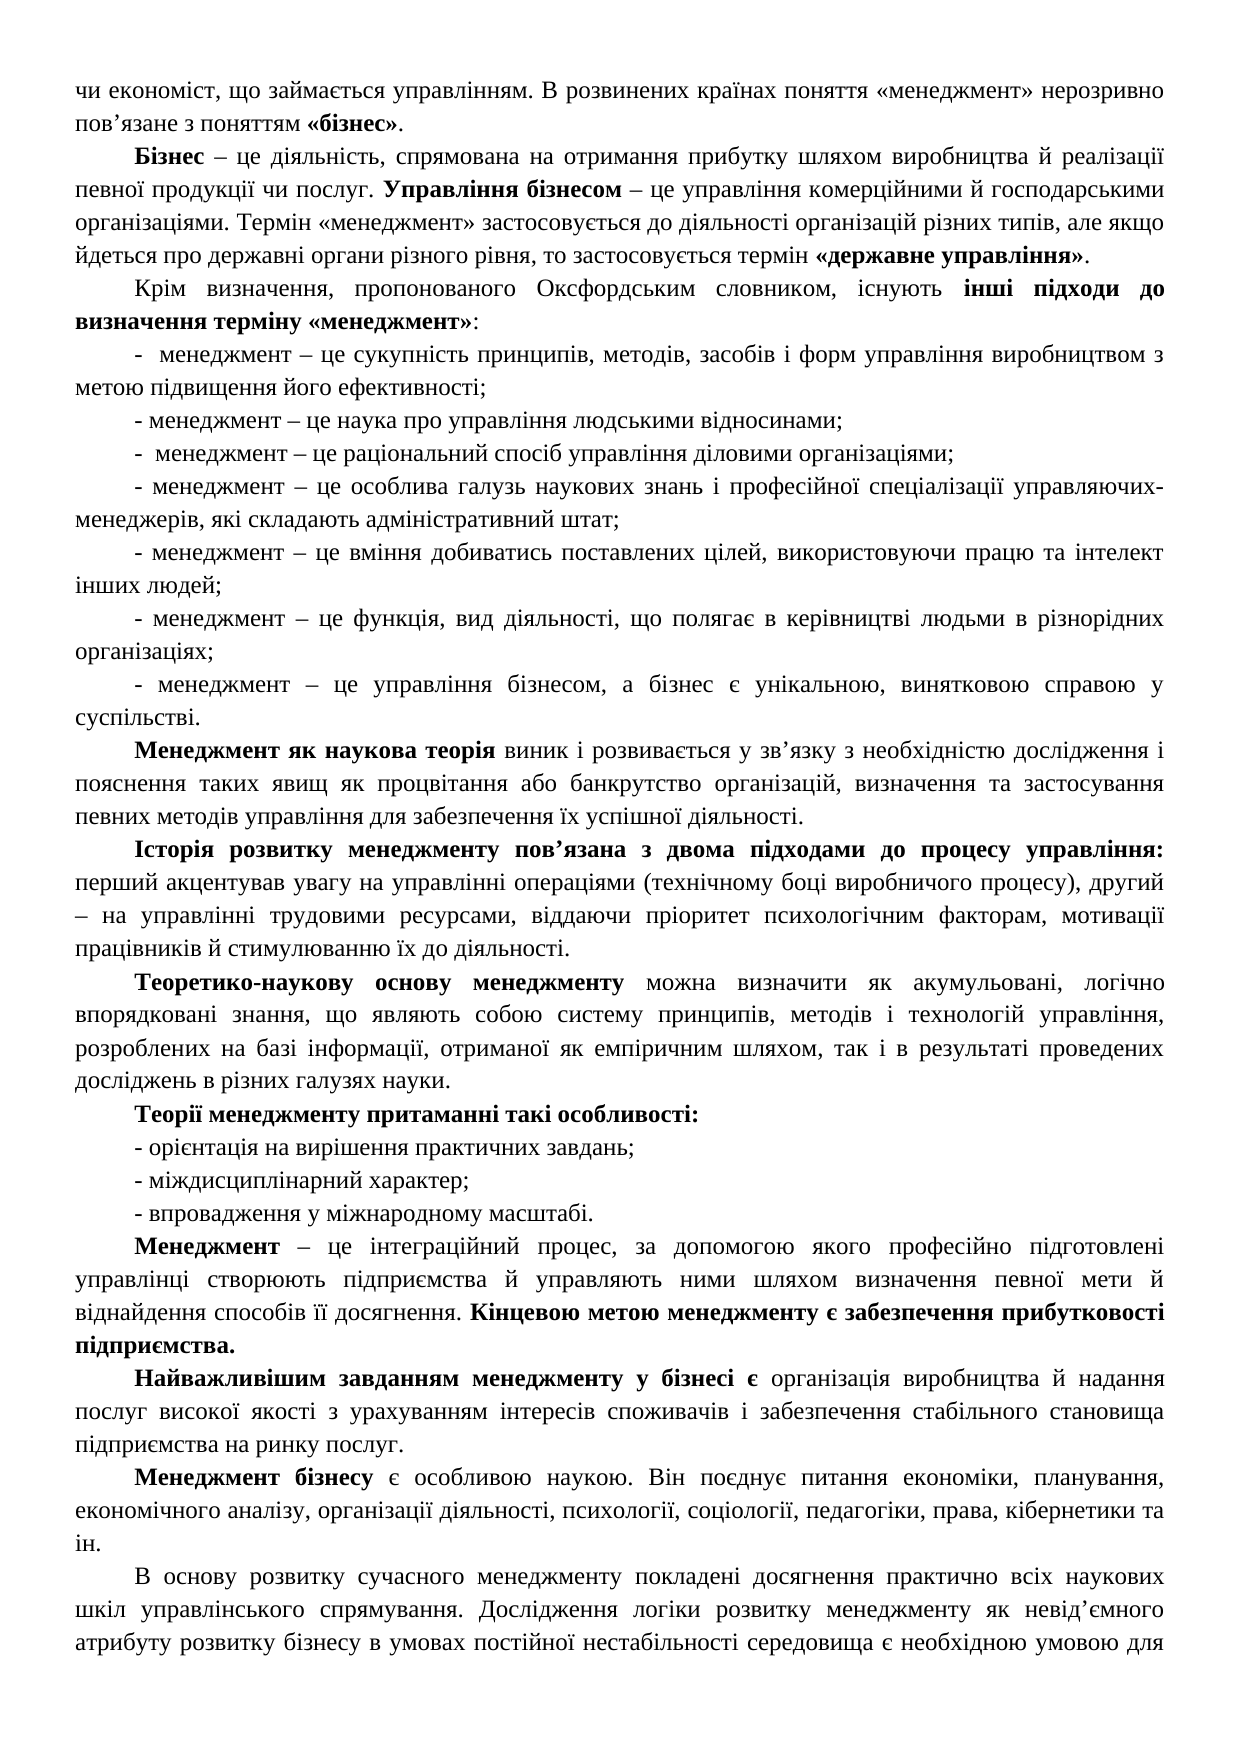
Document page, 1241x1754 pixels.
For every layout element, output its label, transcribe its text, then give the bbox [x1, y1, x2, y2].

text Найважливішим завданням менеджменту у бізнесі є організація виробництва й надання послуг високої якості з урахуванням інтересів споживачів і забезпечення стабільного становища підприємства на ринку послуг. [75, 1363, 1165, 1458]
text Крім визначення, пропонованого Оксфордським словником, існують інші підходи до визначення терміну «менеджмент»: [75, 273, 1165, 335]
text Менеджмент як наукова теорія виник і розвивається у зв’язку з необхідністю дослідження і пояснення таких явищ як процвітання або банкрутство організацій, визначення та застосування певних методів управління для забезпечення їх успішної діяльності. [75, 735, 1165, 830]
text - менеджмент – це функція, вид діяльності, що полягає в керівництві людьми в різнорідних організаціях; [75, 603, 1165, 665]
text - впровадження у міжнародному масштабі. [75, 1198, 1165, 1226]
text - менеджмент – це особлива галузь наукових знань і професійної спеціалізації управляючих-менеджерів, які складають адміністративний штат; [75, 471, 1165, 533]
text - менеджмент – це управління бізнесом, а бізнес є унікальною, винятковою справою у суспільстві. [75, 669, 1165, 731]
text - менеджмент – це вміння добиватись поставлених цілей, використовуючи працю та інтелект інших людей; [75, 537, 1165, 599]
text Теоретико-наукову основу менеджменту можна визначити як акумульовані, логічно впорядковані знання, що являють собою систему принципів, методів і технологій управління, розроблених на базі інформації, отриманої як емпіричним шляхом, так і в результаті проведених досліджень в різних галузях науки. [75, 967, 1165, 1094]
text Теорії менеджменту притаманні такі особливості: [75, 1099, 1165, 1127]
text - менеджмент – це раціональний спосіб управління діловими організаціями; [75, 438, 1165, 467]
text - орієнтація на вирішення практичних завдань; [75, 1132, 1165, 1160]
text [75, 75, 1165, 137]
text Бізнес – це діяльність, спрямована на отримання прибутку шляхом виробництва й реалізації певної продукції чи послуг. Управління бізнесом – це управління комерційними й господарськими організаціями. Термін «менеджмент» застосовується до діяльності організацій різних типів, але якщо йдеться про державні органи різного рівня, то застосовується термін «державне управління». [75, 141, 1165, 269]
text Менеджмент – це інтеграційний процес, за допомогою якого професійно підготовлені управлінці створюють підприємства й управляють ними шляхом визначення певної мети й віднайдення способів її досягнення. Кінцевою метою менеджменту є забезпечення прибутковості підприємства. [75, 1231, 1165, 1358]
text Історія розвитку менеджменту пов’язана з двома підходами до процесу управління: перший акцентував увагу на управлінні операціями (технічному боці виробничого процесу), другий – на управлінні трудовими ресурсами, віддаючи пріоритет психологічним факторам, мотивації працівників й стимулюванню їх до діяльності. [75, 834, 1165, 962]
text - менеджмент – це наука про управління людськими відносинами; [75, 405, 1165, 434]
text - менеджмент – це сукупність принципів, методів, засобів і форм управління виробництвом з метою підвищення його ефективності; [75, 339, 1165, 401]
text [75, 1561, 1165, 1656]
text Менеджмент бізнесу є особливою наукою. Він поєднує питання економіки, планування, економічного аналізу, організації діяльності, психології, соціології, педагогіки, права, кібернетики та ін. [75, 1462, 1165, 1557]
text - міждисциплінарний характер; [75, 1165, 1165, 1193]
